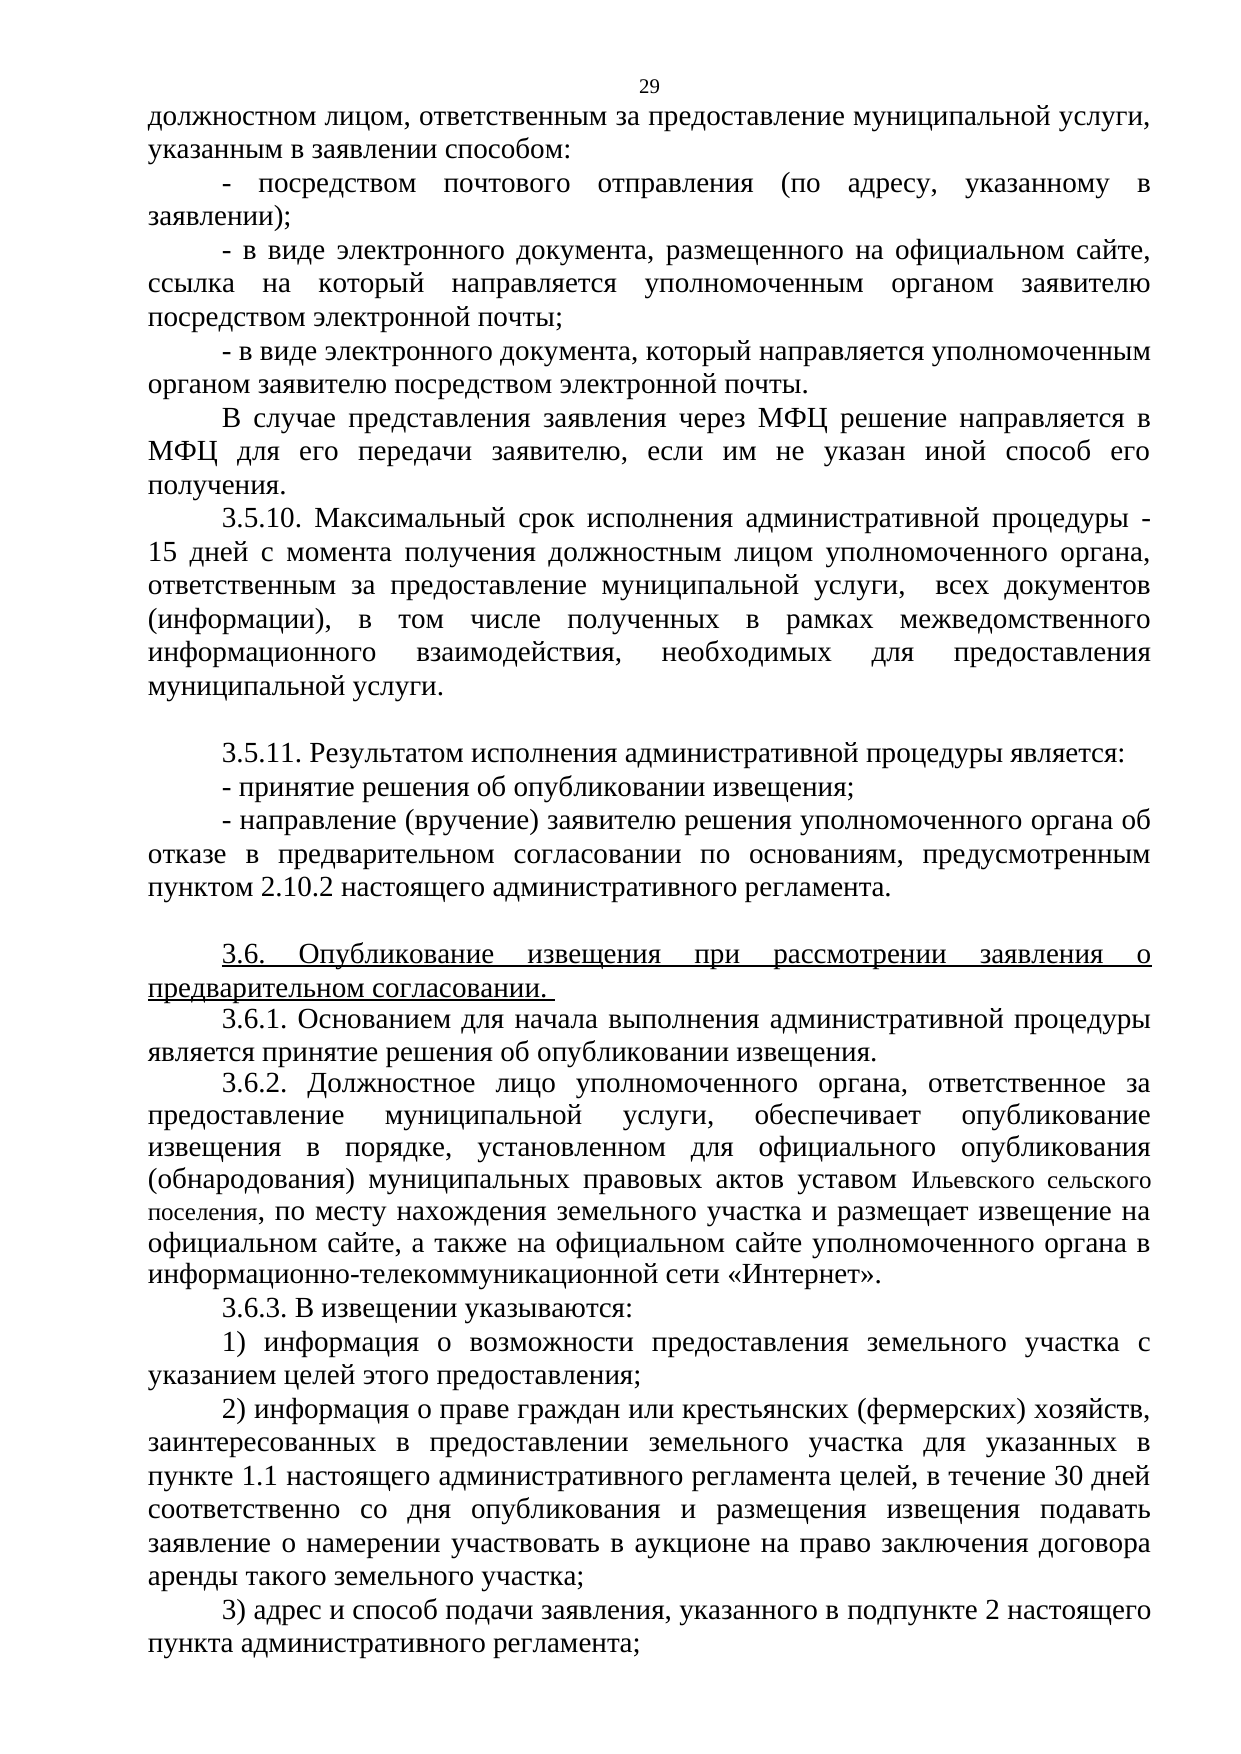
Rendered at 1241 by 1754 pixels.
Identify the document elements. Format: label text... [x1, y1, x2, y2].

text - в виде электронного документа, размещенного на официальном сайте, ссылка на который направляется уполномоченным органом заявителю посредством электронной почты; [148, 232, 1152, 333]
text 3.6. Опубликование извещения при рассмотрении заявления о предварительном согласовании. [148, 936, 1152, 1003]
text 1) информация о возможности предоставления земельного участка с указанием целей этого предоставления; [148, 1324, 1152, 1391]
text 3.5.10. Максимальный срок исполнения административной процедуры - 15 дней с момента получения должностным лицом уполномоченного органа, ответственным за предоставление муниципальной услуги, всех документов (информации), в том числе полученных в рамках межведомственного информационного взаимодействия, необходимых для предоставления муниципальной услуги. [148, 500, 1152, 702]
text - в виде электронного документа, который направляется уполномоченным органом заявителю посредством электронной почты. [148, 333, 1152, 400]
text 3.5.11. Результатом исполнения административной процедуры является: [148, 735, 1152, 769]
text 3.6.1. Основанием для начала выполнения административной процедуры является принятие решения об опубликовании извещения. [148, 1003, 1152, 1067]
text В случае представления заявления через МФЦ решение направляется в МФЦ для его передачи заявителю, если им не указан иной способ его получения. [148, 400, 1152, 500]
text 3.6.3. В извещении указываются: [148, 1290, 1152, 1324]
text 3.6.2. Должностное лицо уполномоченного органа, ответственное за предоставление муниципальной услуги, обеспечивает опубликование извещения в порядке, установленном для официального опубликования (обнародования) муниципальных правовых актов уставом Ильевского сельского поселения, по месту нахождения земельного участка и размещает извещение на официальном сайте, а также на официальном сайте уполномоченного органа в информационно-телекоммуникационной сети «Интернет». [148, 1067, 1152, 1290]
text - посредством почтового отправления (по адресу, указанному в заявлении); [148, 165, 1152, 232]
text - принятие решения об опубликовании извещения; [148, 769, 1152, 802]
text 3) адрес и способ подачи заявления, указанного в подпункте 2 настоящего пункта административного регламента; [148, 1592, 1152, 1659]
text 2) информация о праве граждан или крестьянских (фермерских) хозяйств, заинтересованных в предоставлении земельного участка для указанных в пункте 1.1 настоящего административного регламента целей, в течение 30 дней соответственно со дня опубликования и размещения извещения подавать заявление о намерении участвовать в аукционе на право заключения договора аренды такого земельного участка; [148, 1391, 1152, 1592]
text - направление (вручение) заявителю решения уполномоченного органа об отказе в предварительном согласовании по основаниям, предусмотренным пунктом 2.10.2 настоящего административного регламента. [148, 802, 1152, 903]
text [148, 98, 1152, 165]
